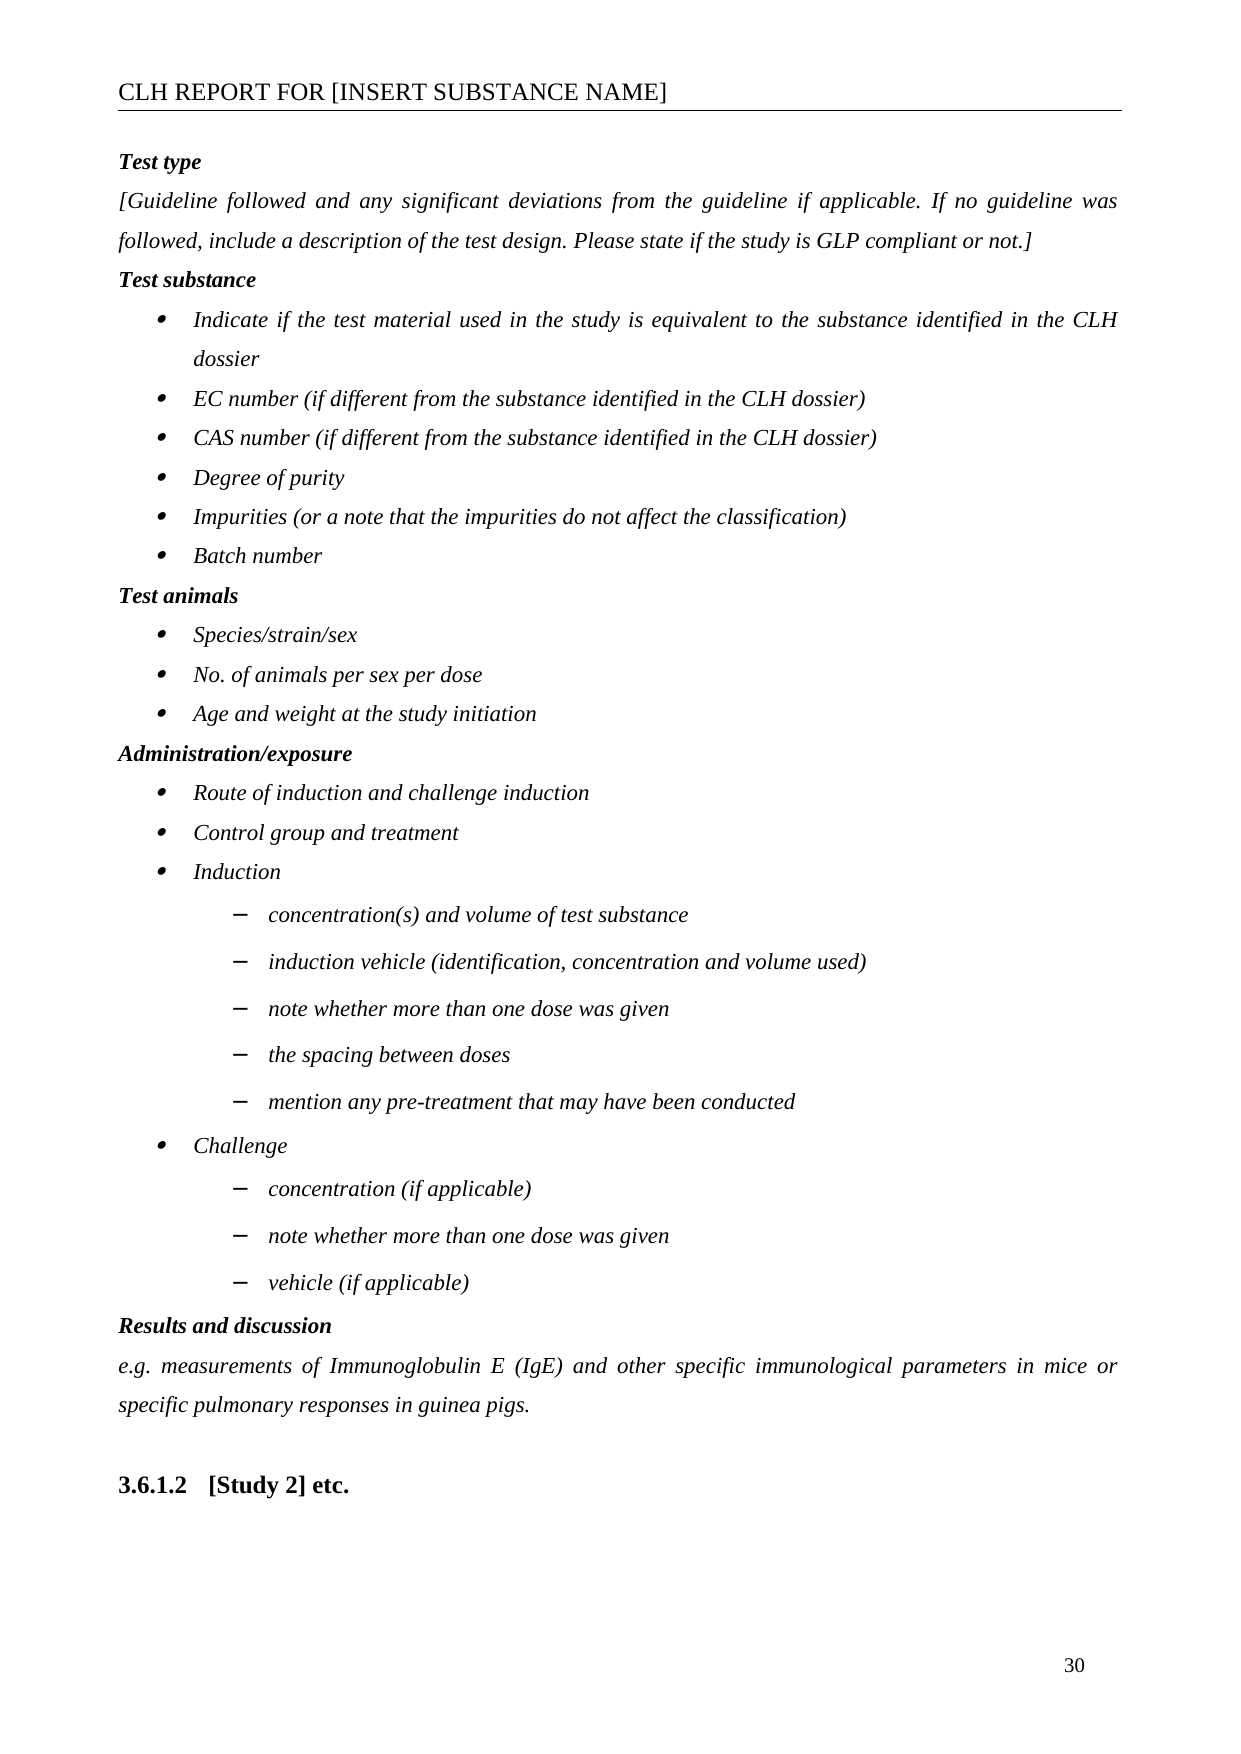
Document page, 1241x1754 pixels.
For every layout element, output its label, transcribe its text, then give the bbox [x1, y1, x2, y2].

list Batch number [156, 542, 1122, 569]
text Test substance [118, 266, 1122, 292]
text Test animals [118, 582, 1122, 608]
text e.g. measurements of Immunoglobulin E (IgE) and other specific immunological parameters in mice or specific pulmonary responses in guinea pigs. [118, 1352, 1122, 1418]
list Age and weight at the study initiation [156, 700, 1122, 727]
list Impurities (or a note that the impurities do not affect the classification) [156, 503, 1122, 529]
list Induction [156, 858, 1122, 885]
list Indicate if the test material used in the study is equivalent to the substance identified in the CLH dossier [156, 306, 1122, 371]
list Challenge [156, 1132, 1122, 1158]
text Results and discussion [118, 1312, 1122, 1339]
list vehicle (if applicable) [231, 1265, 1122, 1297]
text Test type [118, 148, 1122, 174]
list Control group and treatment [156, 819, 1122, 845]
list the spacing between doses [231, 1038, 1122, 1070]
list Route of induction and challenge induction [156, 779, 1122, 806]
list concentration(s) and volume of test substance [231, 898, 1122, 929]
list induction vehicle (identification, concentration and volume used) [231, 945, 1122, 976]
list Species/strain/sex [156, 621, 1122, 648]
list EC number (if different from the substance identified in the CLH dossier) [156, 384, 1122, 411]
subtitle [Study 2] etc. [118, 1470, 1122, 1499]
list No. of animals per sex per dose [156, 661, 1122, 687]
list note whether more than one dose was given [231, 1218, 1122, 1250]
text [Guideline followed and any significant deviations from the guideline if applicable. If no guideline was followed, include a description of the test design. Please state if the study is GLP compliant or not.] [118, 187, 1122, 253]
text Administration/exposure [118, 740, 1122, 766]
list mention any pre-treatment that may have been conducted [231, 1085, 1122, 1117]
list concentration (if applicable) [231, 1172, 1122, 1203]
list Degree of purity [156, 463, 1122, 490]
list note whether more than one dose was given [231, 992, 1122, 1023]
list CAS number (if different from the substance identified in the CLH dossier) [156, 424, 1122, 450]
